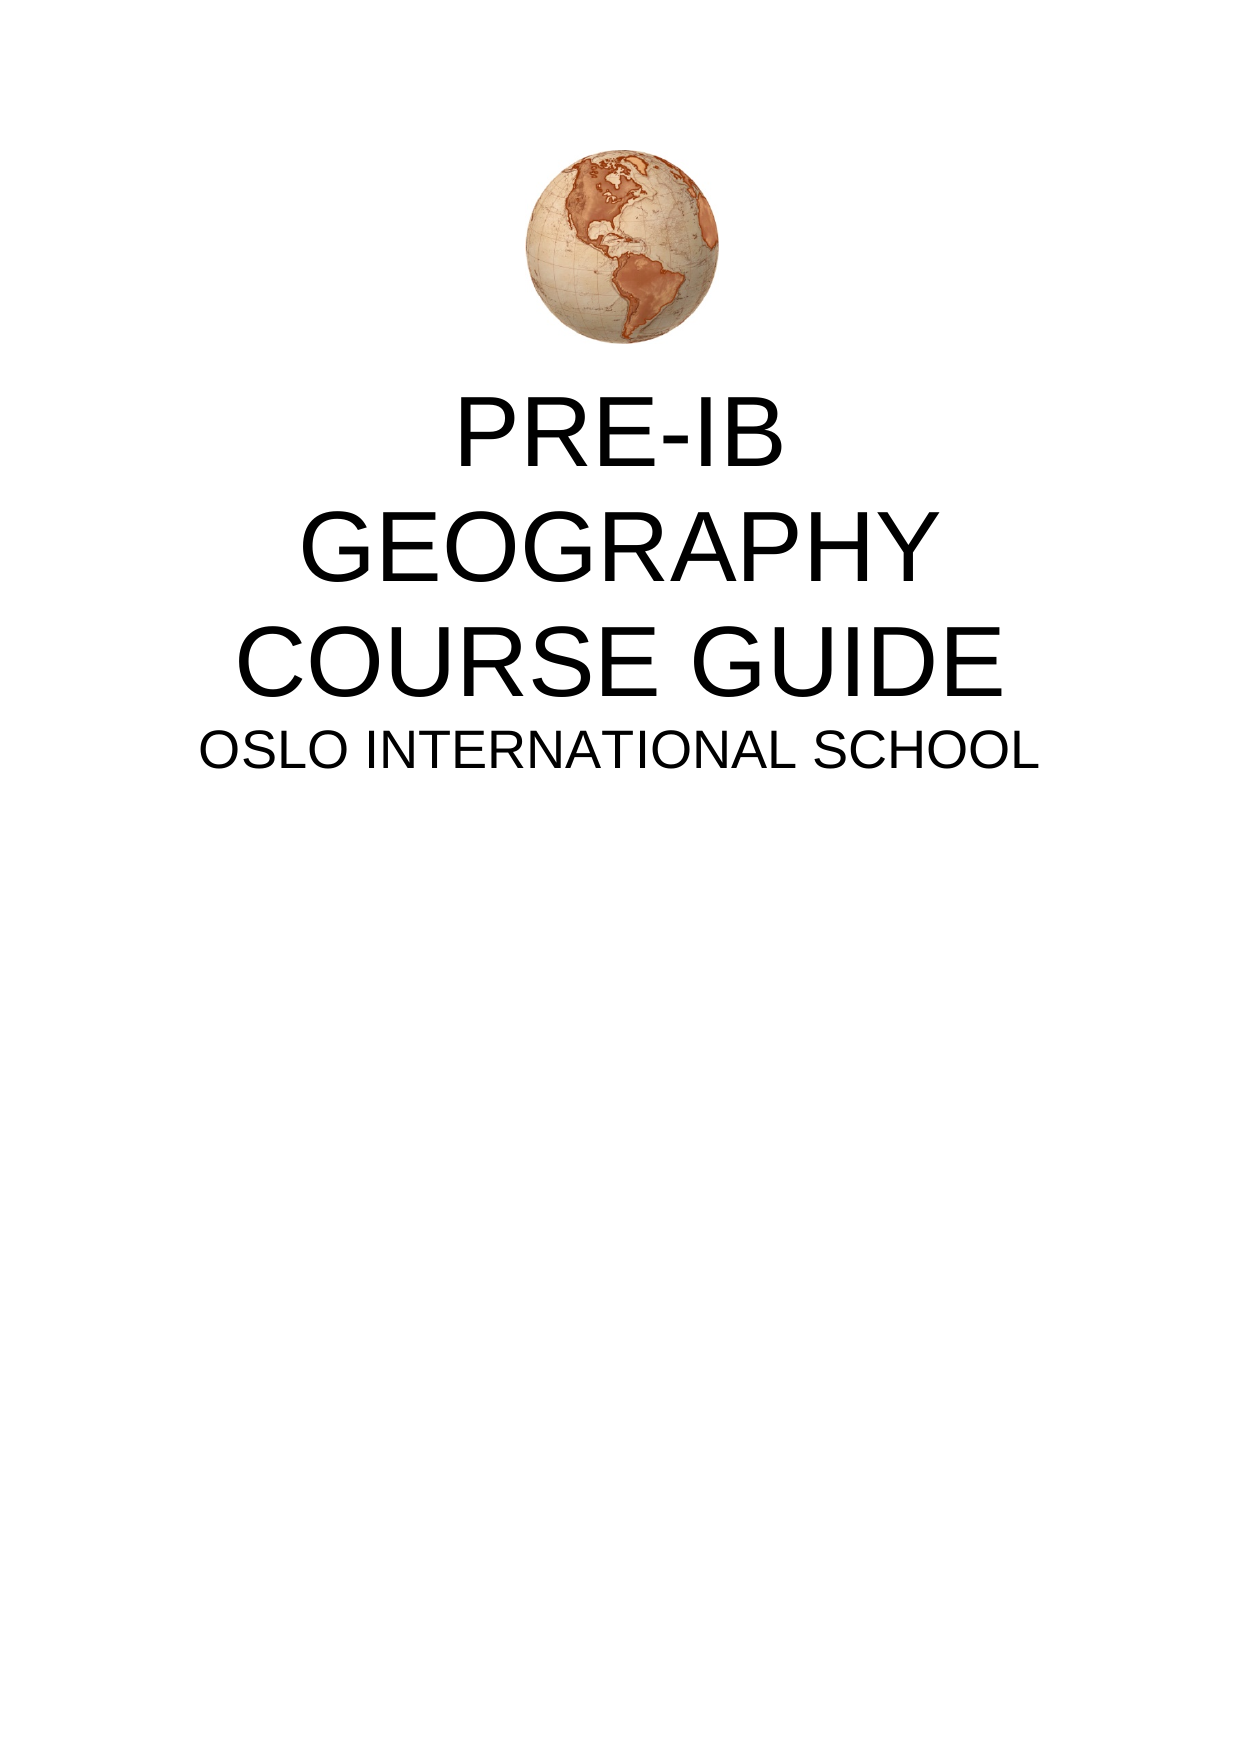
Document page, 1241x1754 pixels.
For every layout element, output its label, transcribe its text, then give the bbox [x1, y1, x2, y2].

picture [525, 150, 719, 344]
text PRE-IB GEOGRAPHY [187, 372, 1053, 602]
